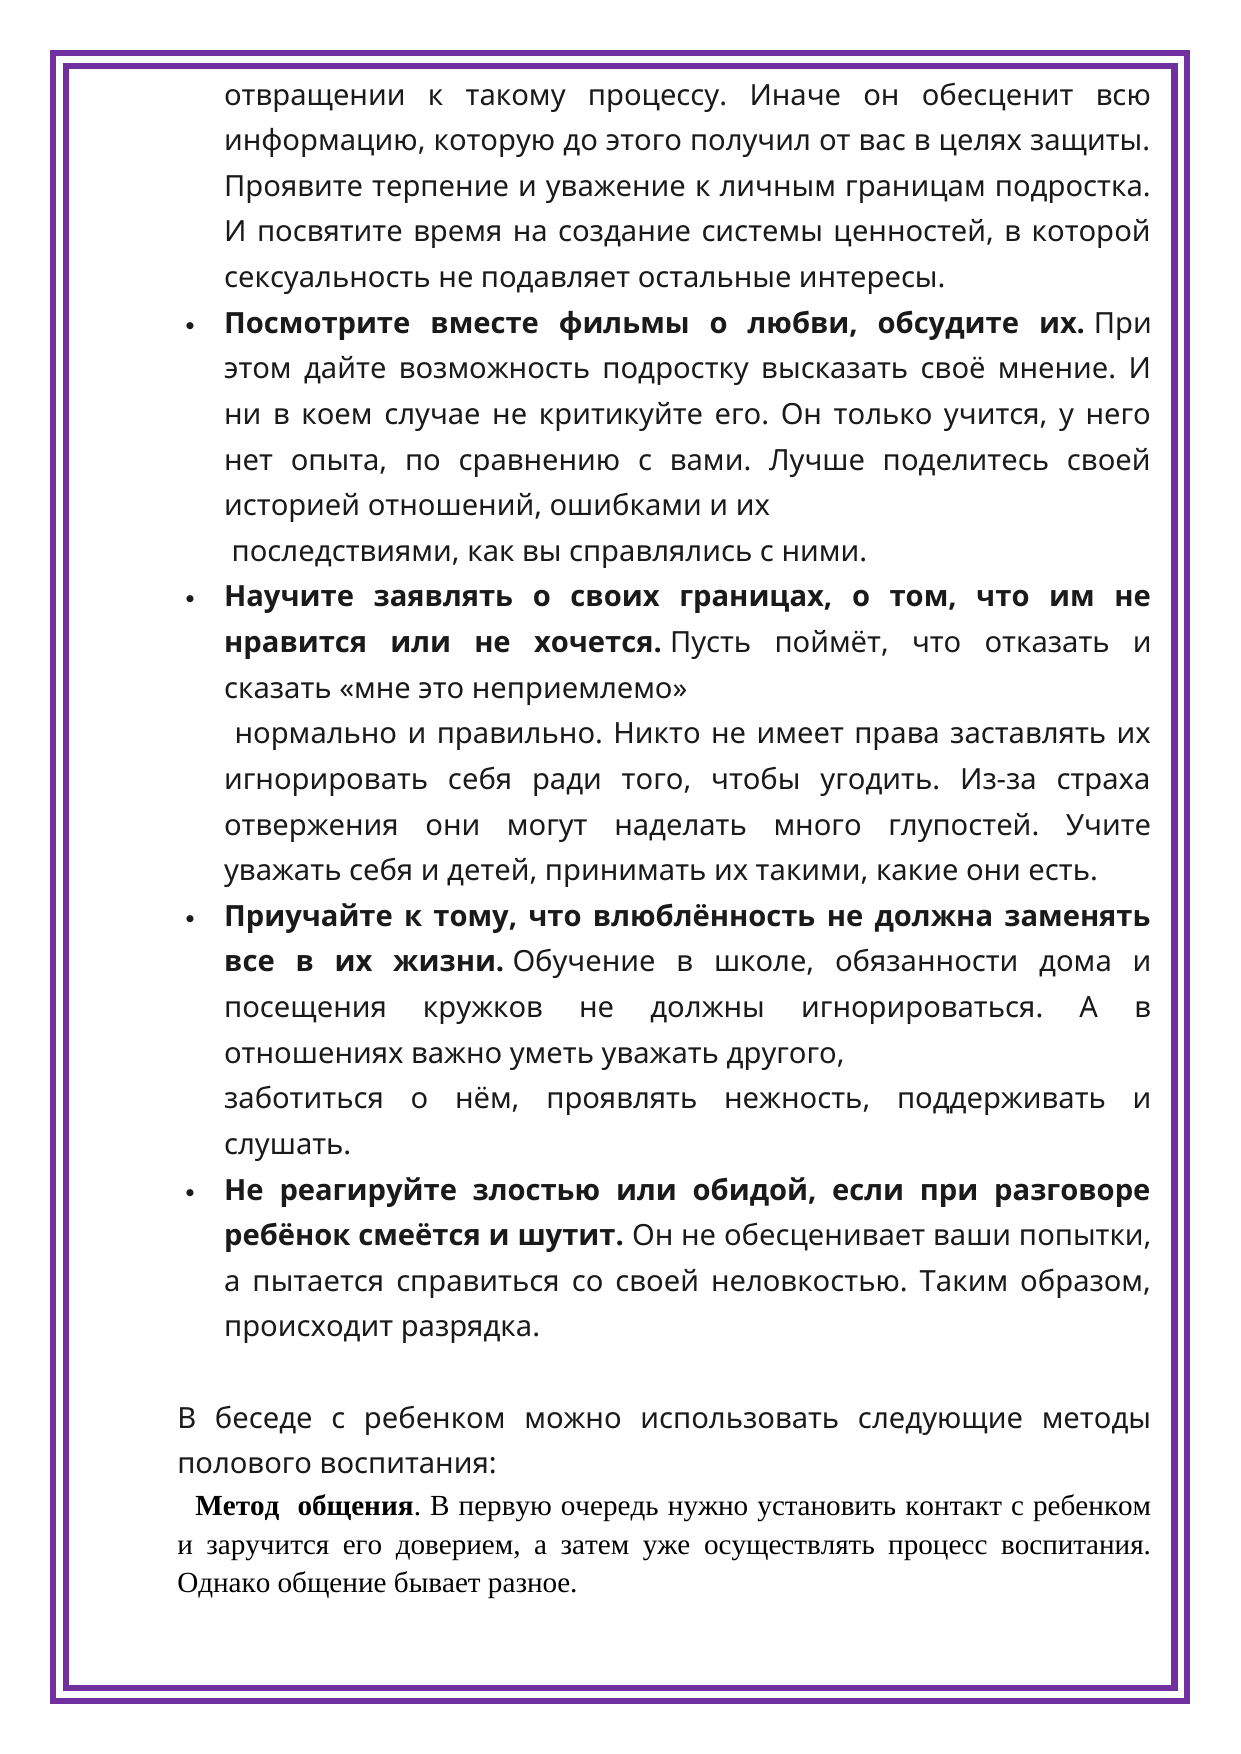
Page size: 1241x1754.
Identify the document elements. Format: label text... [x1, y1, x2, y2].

text Метод общения. В первую очередь нужно установить контакт с ребенком и заручится его доверием, а затем уже осуществлять процесс воспитания. Однако общение бывает разное. [177, 1560, 1152, 1599]
text заботиться о нём, проявлять нежность, поддерживать и слушать. [224, 1078, 1152, 1163]
list Не реагируйте злостью или обидой, если при разговоре ребёнок смеётся и шутит. Он не обесценивает ваши попытки, а пытается справиться со своей неловкостью. Таким образом, происходит разрядка. [186, 1169, 1152, 1345]
list Посмотрите вместе фильмы о любви, обсудите их. При этом дайте возможность подростку высказать своё мнение. И ни в коем случае не критикуйте его. Он только учится, у него нет опыта, по сравнению с вами. Лучше поделитесь своей историей отношений, ошибками и их [186, 302, 1152, 524]
list Приучайте к тому, что влюблённость не должна заменять все в их жизни. Обучение в школе, обязанности дома и посещения кружков не должны игнорироваться. А в отношениях важно уметь уважать другого, [186, 895, 1152, 1072]
list Научите заявлять о своих границах, о том, что им не нравится или не хочется. Пусть поймёт, что отказать и сказать «мне это неприемлемо» [186, 576, 1152, 707]
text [224, 74, 1152, 296]
text В беседе с ребенком можно использовать следующие методы полового воспитания: [177, 1397, 1152, 1482]
text нормально и правильно. Никто не имеет права заставлять их игнорировать себя ради того, чтобы угодить. Из-за страха отвержения они могут наделать много глупостей. Учите уважать себя и детей, принимать их такими, какие они есть. [224, 713, 1152, 889]
text последствиями, как вы справлялись с ними. [224, 530, 1152, 570]
